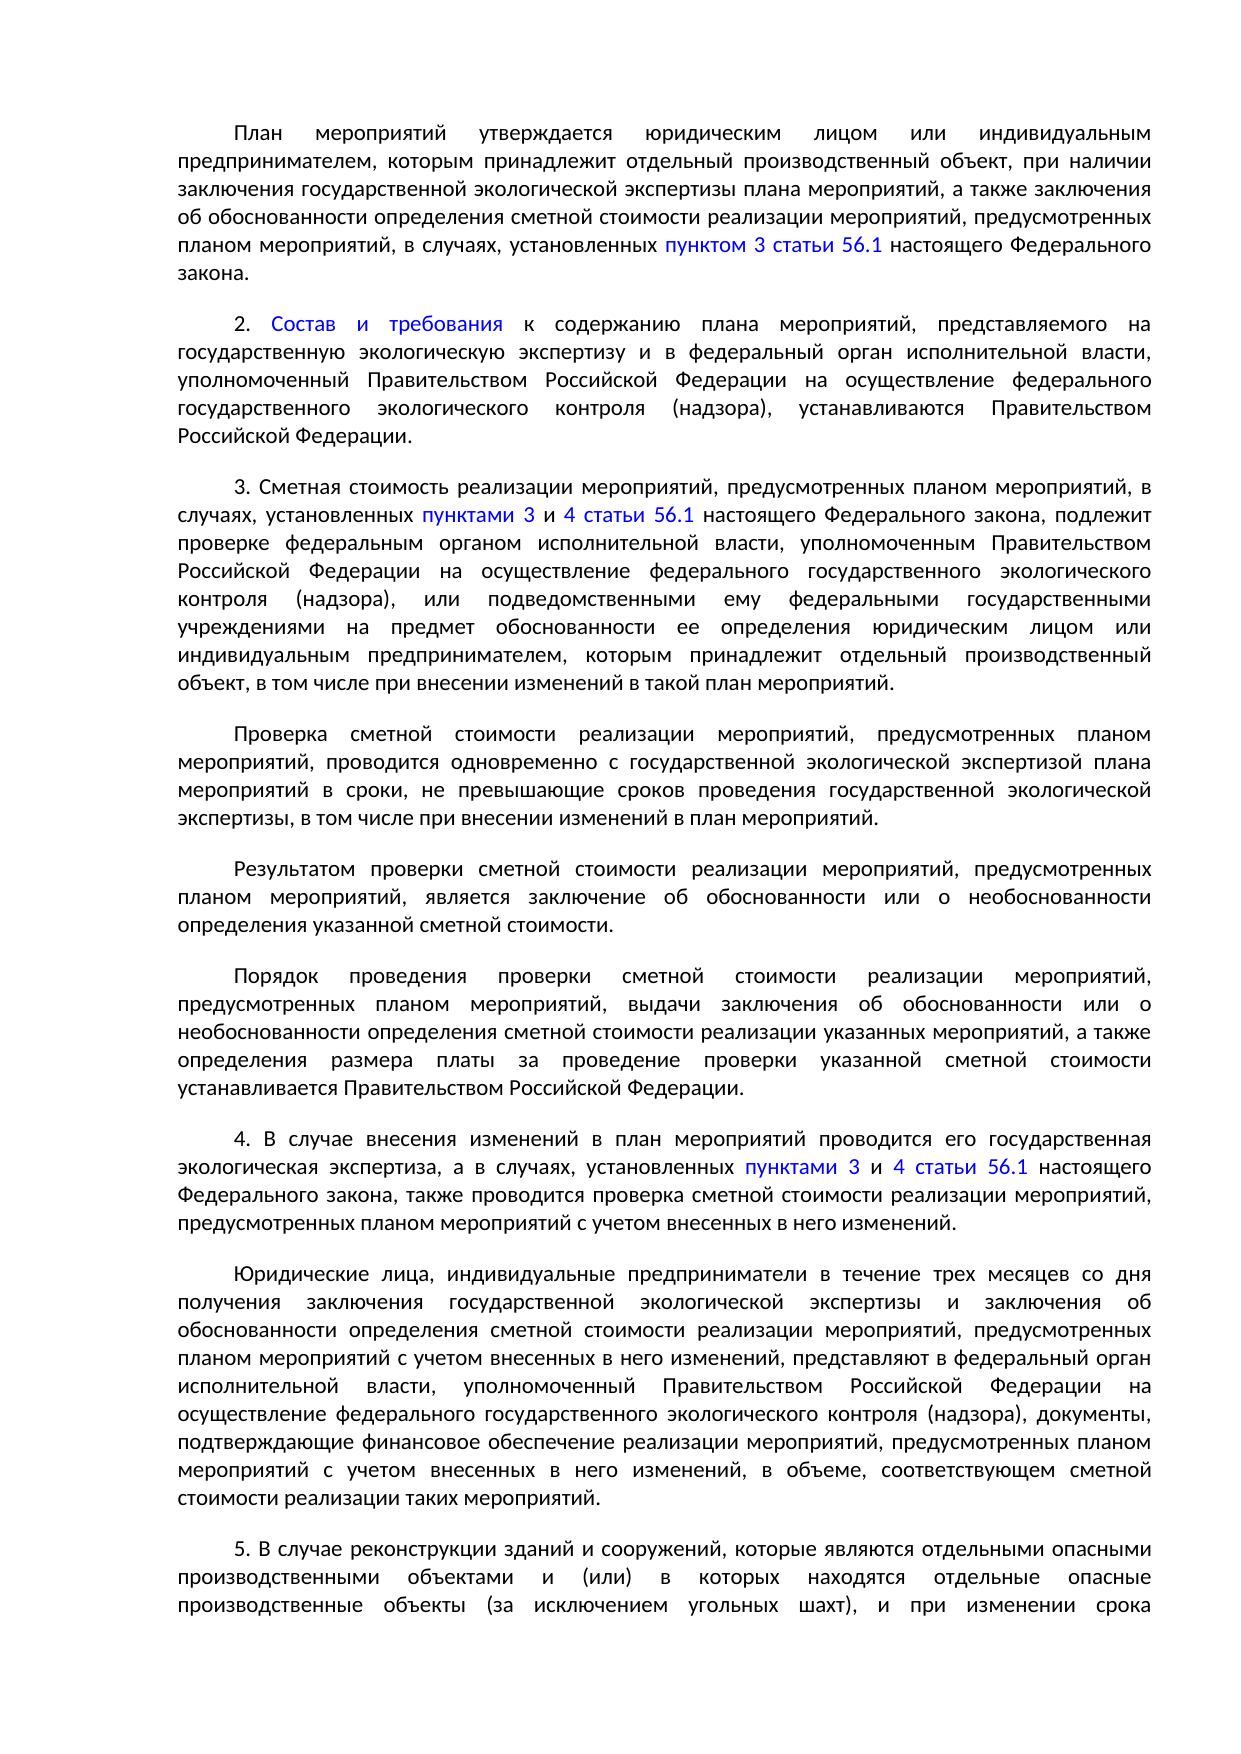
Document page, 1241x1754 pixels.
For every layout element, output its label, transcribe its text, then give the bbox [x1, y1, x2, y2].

text План мероприятий утверждается юридическим лицом или индивидуальным предпринимателем, которым принадлежит отдельный производственный объект, при наличии заключения государственной экологической экспертизы плана мероприятий, а также заключения об обоснованности определения сметной стоимости реализации мероприятий, предусмотренных планом мероприятий, в случаях, установленных пунктом 3 статьи 56.1 настоящего Федерального закона. [177, 118, 1152, 286]
text Результатом проверки сметной стоимости реализации мероприятий, предусмотренных планом мероприятий, является заключение об обоснованности или о необоснованности определения указанной сметной стоимости. [177, 854, 1152, 938]
text 4. В случае внесения изменений в план мероприятий проводится его государственная экологическая экспертиза, а в случаях, установленных пунктами 3 и 4 статьи 56.1 настоящего Федерального закона, также проводится проверка сметной стоимости реализации мероприятий, предусмотренных планом мероприятий с учетом внесенных в него изменений. [177, 1124, 1152, 1236]
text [177, 1534, 1152, 1618]
text Юридические лица, индивидуальные предприниматели в течение трех месяцев со дня получения заключения государственной экологической экспертизы и заключения об обоснованности определения сметной стоимости реализации мероприятий, предусмотренных планом мероприятий с учетом внесенных в него изменений, представляют в федеральный орган исполнительной власти, уполномоченный Правительством Российской Федерации на осуществление федерального государственного экологического контроля (надзора), документы, подтверждающие финансовое обеспечение реализации мероприятий, предусмотренных планом мероприятий с учетом внесенных в него изменений, в объеме, соответствующем сметной стоимости реализации таких мероприятий. [177, 1259, 1152, 1511]
text Порядок проведения проверки сметной стоимости реализации мероприятий, предусмотренных планом мероприятий, выдачи заключения об обоснованности или о необоснованности определения сметной стоимости реализации указанных мероприятий, а также определения размера платы за проведение проверки указанной сметной стоимости устанавливается Правительством Российской Федерации. [177, 961, 1152, 1101]
text 3. Сметная стоимость реализации мероприятий, предусмотренных планом мероприятий, в случаях, установленных пунктами 3 и 4 статьи 56.1 настоящего Федерального закона, подлежит проверке федеральным органом исполнительной власти, уполномоченным Правительством Российской Федерации на осуществление федерального государственного экологического контроля (надзора), или подведомственными ему федеральными государственными учреждениями на предмет обоснованности ее определения юридическим лицом или индивидуальным предпринимателем, которым принадлежит отдельный производственный объект, в том числе при внесении изменений в такой план мероприятий. [177, 472, 1152, 696]
text Проверка сметной стоимости реализации мероприятий, предусмотренных планом мероприятий, проводится одновременно с государственной экологической экспертизой плана мероприятий в сроки, не превышающие сроков проведения государственной экологической экспертизы, в том числе при внесении изменений в план мероприятий. [177, 719, 1152, 831]
text 2. Состав и требования к содержанию плана мероприятий, представляемого на государственную экологическую экспертизу и в федеральный орган исполнительной власти, уполномоченный Правительством Российской Федерации на осуществление федерального государственного экологического контроля (надзора), устанавливаются Правительством Российской Федерации. [177, 309, 1152, 449]
